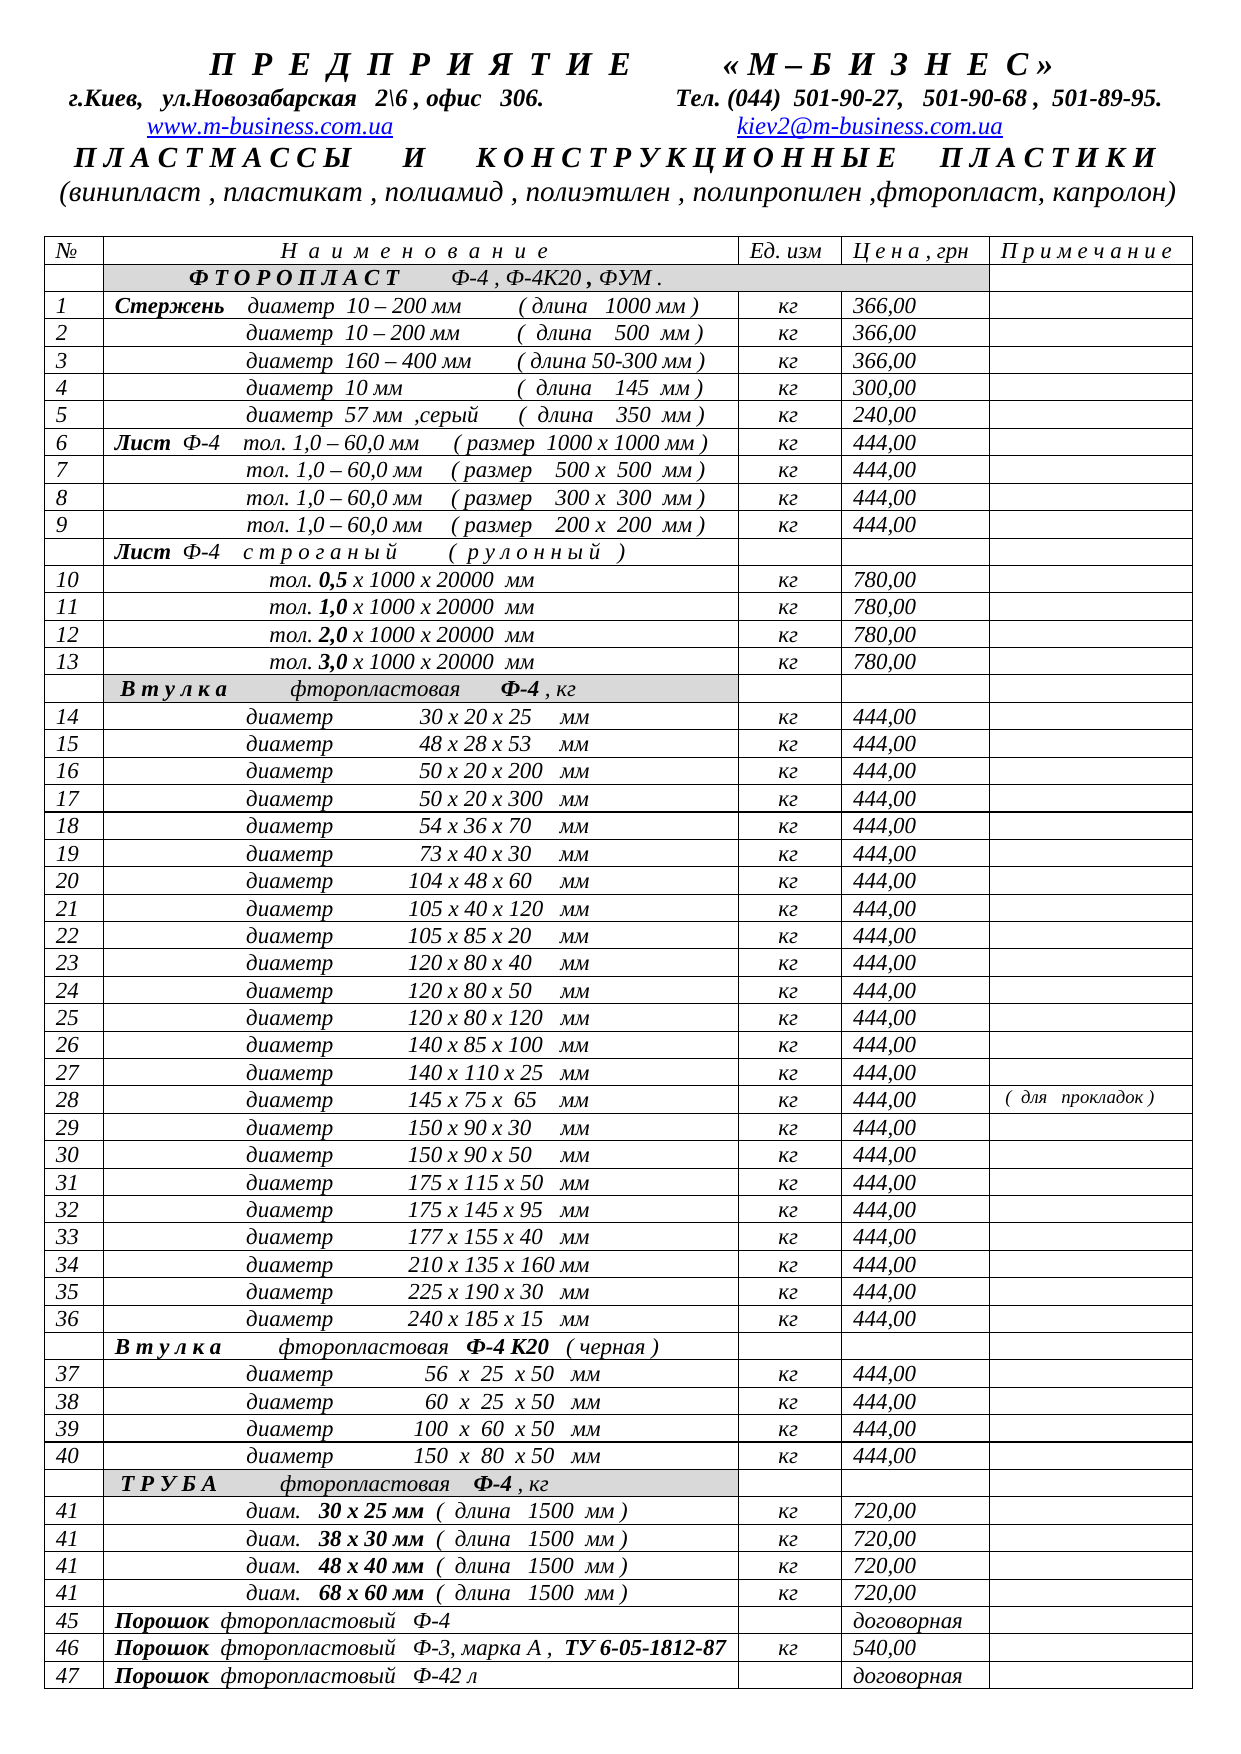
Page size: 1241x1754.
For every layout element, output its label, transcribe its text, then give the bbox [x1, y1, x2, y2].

table_cell кг [739, 1196, 841, 1222]
table_cell 444,00 [842, 1360, 989, 1387]
table_cell 444,00 [842, 1415, 989, 1441]
table_cell 29 [45, 1114, 103, 1140]
table_cell диаметр 140 х 85 х 100 мм [104, 1032, 738, 1058]
table_cell кг [739, 977, 841, 1003]
table_cell [990, 1607, 1192, 1633]
table_cell тол. 1,0 – 60,0 мм ( размер 500 х 500 мм ) [104, 456, 738, 483]
table_cell 38 [45, 1388, 103, 1414]
table_cell 444,00 [842, 785, 989, 811]
table_cell 444,00 [842, 1443, 989, 1469]
table_cell 444,00 [842, 949, 989, 976]
table_cell [990, 621, 1192, 647]
table_cell диаметр 104 х 48 х 60 мм [104, 867, 738, 893]
table_cell кг [739, 1223, 841, 1250]
table_cell [990, 593, 1192, 619]
table_cell кг [739, 347, 841, 373]
table_cell Ф Т О Р О П Л А С Т Ф-4 , Ф-4К20 , ФУМ . [104, 265, 989, 291]
table_cell [990, 977, 1192, 1003]
table_cell [990, 539, 1192, 565]
table_cell [990, 648, 1192, 674]
table_cell 36 [45, 1306, 103, 1332]
table_cell 46 [45, 1634, 103, 1661]
table_cell 28 [45, 1086, 103, 1113]
table_cell 540,00 [842, 1634, 989, 1661]
table_cell кг [739, 840, 841, 866]
table_cell 45 [45, 1607, 103, 1633]
table_cell [990, 374, 1192, 400]
table_cell тол. 1,0 – 60,0 мм ( размер 200 х 200 мм ) [104, 511, 738, 537]
table_cell кг [739, 1634, 841, 1661]
table_cell 35 [45, 1278, 103, 1304]
table_cell кг [739, 566, 841, 592]
table_cell 11 [45, 593, 103, 619]
table_cell 444,00 [842, 484, 989, 510]
table_cell 444,00 [842, 429, 989, 455]
table_cell 34 [45, 1251, 103, 1277]
table_cell [990, 1059, 1192, 1085]
table_cell кг [739, 867, 841, 893]
table_cell [990, 1196, 1192, 1222]
table_cell диаметр 150 х 90 х 30 мм [104, 1114, 738, 1140]
table_cell [739, 539, 841, 565]
table_cell [990, 867, 1192, 893]
table_cell кг [739, 593, 841, 619]
table_cell диаметр 10 мм ( длина 145 мм ) [104, 374, 738, 400]
table_cell кг [739, 1114, 841, 1140]
table_cell 4 [45, 374, 103, 400]
table_cell кг [739, 813, 841, 839]
table_cell кг [739, 758, 841, 784]
table_cell 30 [45, 1141, 103, 1167]
table_cell 40 [45, 1443, 103, 1469]
table_cell кг [739, 1059, 841, 1085]
table_cell кг [739, 1388, 841, 1414]
table_cell тол. 1,0 х 1000 х 20000 мм [104, 593, 738, 619]
table_cell 444,00 [842, 1141, 989, 1167]
table_cell [842, 1470, 989, 1496]
table_cell диаметр 177 х 155 х 40 мм [104, 1223, 738, 1250]
table_cell кг [739, 1086, 841, 1113]
table_cell [842, 675, 989, 702]
table_cell [990, 1580, 1192, 1606]
table_cell 444,00 [842, 1004, 989, 1031]
table_cell кг [739, 648, 841, 674]
table_cell кг [739, 292, 841, 318]
table_cell 366,00 [842, 319, 989, 346]
table_cell диаметр 145 х 75 х 65 мм [104, 1086, 738, 1113]
table_cell 780,00 [842, 648, 989, 674]
table_cell 444,00 [842, 895, 989, 921]
table_cell [990, 1443, 1192, 1469]
table_cell 12 [45, 621, 103, 647]
table_cell Т Р У Б А фторопластовая Ф-4 , кг [104, 1470, 738, 1496]
table_cell [45, 265, 103, 291]
table_cell диаметр 73 х 40 х 30 мм [104, 840, 738, 866]
table_cell 27 [45, 1059, 103, 1085]
table_cell Порошок фторопластовый Ф-4 [104, 1607, 738, 1633]
table_cell [45, 539, 103, 565]
table_cell 444,00 [842, 867, 989, 893]
table_cell диаметр 56 х 25 х 50 мм [104, 1360, 738, 1387]
table_cell 5 [45, 401, 103, 428]
table_cell 366,00 [842, 347, 989, 373]
table_cell диаметр 105 х 85 х 20 мм [104, 922, 738, 948]
table_cell тол. 1,0 – 60,0 мм ( размер 300 х 300 мм ) [104, 484, 738, 510]
table_cell 8 [45, 484, 103, 510]
text (винипласт , пластикат , полиамид , полиэтилен , полипропилен ,фторопласт, капролон) [59, 174, 1181, 207]
table_cell тол. 3,0 х 1000 х 20000 мм [104, 648, 738, 674]
table_cell [990, 758, 1192, 784]
table_cell диаметр 225 х 190 х 30 мм [104, 1278, 738, 1304]
table_cell 444,00 [842, 456, 989, 483]
table_cell 444,00 [842, 1223, 989, 1250]
table_cell договорная [842, 1662, 989, 1688]
table_cell кг [739, 511, 841, 537]
table_cell [739, 1333, 841, 1359]
table_cell диаметр 160 – 400 мм ( длина 50-300 мм ) [104, 347, 738, 373]
table_cell кг [739, 1580, 841, 1606]
table_cell 39 [45, 1415, 103, 1441]
table_cell кг [739, 456, 841, 483]
table_cell [990, 1032, 1192, 1058]
table_cell 37 [45, 1360, 103, 1387]
table_cell 13 [45, 648, 103, 674]
table_cell диаметр 120 х 80 х 40 мм [104, 949, 738, 976]
table_cell кг [739, 319, 841, 346]
table_cell 444,00 [842, 922, 989, 948]
table_cell кг [739, 1360, 841, 1387]
table_cell кг [739, 1415, 841, 1441]
table_cell диаметр 50 х 20 х 200 мм [104, 758, 738, 784]
table_cell 14 [45, 703, 103, 729]
table_cell кг [739, 401, 841, 428]
table_cell [990, 1497, 1192, 1524]
table_cell [990, 511, 1192, 537]
table_cell [990, 265, 1192, 291]
table_cell В т у л к а фторопластовая Ф-4 , кг [104, 675, 738, 702]
table_cell договорная [842, 1607, 989, 1633]
table_cell 23 [45, 949, 103, 976]
table_cell кг [739, 1141, 841, 1167]
table_cell 444,00 [842, 511, 989, 537]
table_cell [990, 730, 1192, 757]
table_cell диаметр 57 мм ,серый ( длина 350 мм ) [104, 401, 738, 428]
table_cell 444,00 [842, 1278, 989, 1304]
table_cell Лист Ф-4 тол. 1,0 – 60,0 мм ( размер 1000 х 1000 мм ) [104, 429, 738, 455]
table_cell 720,00 [842, 1497, 989, 1524]
table_cell кг [739, 703, 841, 729]
table_cell [739, 1607, 841, 1633]
table_cell 17 [45, 785, 103, 811]
table_cell 780,00 [842, 566, 989, 592]
table_cell [990, 785, 1192, 811]
table_cell кг [739, 1004, 841, 1031]
table_cell 22 [45, 922, 103, 948]
table_cell 31 [45, 1169, 103, 1195]
table_header Ед. изм [739, 237, 841, 263]
table_cell кг [739, 429, 841, 455]
table_cell 20 [45, 867, 103, 893]
table_cell диаметр 54 х 36 х 70 мм [104, 813, 738, 839]
table_cell [990, 1662, 1192, 1688]
table_cell [990, 1278, 1192, 1304]
table_cell 444,00 [842, 977, 989, 1003]
table_cell [990, 484, 1192, 510]
table_cell кг [739, 1443, 841, 1469]
table_cell [990, 1169, 1192, 1195]
table_cell кг [739, 1306, 841, 1332]
table_cell В т у л к а фторопластовая Ф-4 К20 ( черная ) [104, 1333, 738, 1359]
table_cell 444,00 [842, 730, 989, 757]
table_cell диаметр 48 х 28 х 53 мм [104, 730, 738, 757]
table_cell 33 [45, 1223, 103, 1250]
table_cell 444,00 [842, 1059, 989, 1085]
table_cell кг [739, 621, 841, 647]
table_cell тол. 0,5 х 1000 х 20000 мм [104, 566, 738, 592]
table_cell 16 [45, 758, 103, 784]
table_cell 18 [45, 813, 103, 839]
table_cell диаметр 50 х 20 х 300 мм [104, 785, 738, 811]
table_cell [990, 922, 1192, 948]
table_cell 7 [45, 456, 103, 483]
table_cell 444,00 [842, 840, 989, 866]
table_cell Порошок фторопластовый Ф-42 л [104, 1662, 738, 1688]
table_cell 720,00 [842, 1552, 989, 1578]
table_cell 444,00 [842, 1196, 989, 1222]
table_cell [739, 1470, 841, 1496]
table_cell диам. 38 x 30 мм ( длина 1500 мм ) [104, 1525, 738, 1551]
table_cell 41 [45, 1525, 103, 1551]
table_cell [990, 401, 1192, 428]
table_cell диаметр 175 х 115 х 50 мм [104, 1169, 738, 1195]
table_cell диаметр 240 х 185 х 15 мм [104, 1306, 738, 1332]
table_cell кг [739, 374, 841, 400]
table_cell 26 [45, 1032, 103, 1058]
table_cell 444,00 [842, 703, 989, 729]
table_cell 780,00 [842, 621, 989, 647]
table_cell ( для прокладок ) [990, 1086, 1192, 1113]
table_cell диаметр 175 х 145 х 95 мм [104, 1196, 738, 1222]
table_cell 41 [45, 1497, 103, 1524]
table_cell [990, 1634, 1192, 1661]
table_cell 444,00 [842, 813, 989, 839]
table_cell [990, 1004, 1192, 1031]
table_cell [739, 1662, 841, 1688]
table_cell [990, 1114, 1192, 1140]
table_cell кг [739, 1251, 841, 1277]
table_cell [990, 1141, 1192, 1167]
table_cell [990, 813, 1192, 839]
table_cell кг [739, 1278, 841, 1304]
table_cell [990, 703, 1192, 729]
table_cell диаметр 150 х 80 х 50 мм [104, 1443, 738, 1469]
table_cell [990, 1552, 1192, 1578]
text www.m-business.com.ua kiev2@m-business.com.ua [59, 111, 1181, 140]
table_cell [45, 675, 103, 702]
table_cell [990, 1525, 1192, 1551]
table_cell диаметр 10 – 200 мм ( длина 500 мм ) [104, 319, 738, 346]
table_cell кг [739, 1497, 841, 1524]
table_cell 24 [45, 977, 103, 1003]
table_cell диаметр 120 х 80 х 120 мм [104, 1004, 738, 1031]
table_cell кг [739, 730, 841, 757]
table_cell 2 [45, 319, 103, 346]
table_cell [739, 675, 841, 702]
table_cell 444,00 [842, 1032, 989, 1058]
table_cell диаметр 140 х 110 х 25 мм [104, 1059, 738, 1085]
table_cell 25 [45, 1004, 103, 1031]
table_cell диаметр 120 х 80 х 50 мм [104, 977, 738, 1003]
table_header Н а и м е н о в а н и е [104, 237, 738, 263]
table_cell 3 [45, 347, 103, 373]
table_cell [990, 1223, 1192, 1250]
table_cell кг [739, 895, 841, 921]
table_cell 10 [45, 566, 103, 592]
table_cell [990, 895, 1192, 921]
table_cell диам. 68 x 60 мм ( длина 1500 мм ) [104, 1580, 738, 1606]
text г.Киев, ул.Новозабарская 2\6 , офис 306. Тел. (044) 501-90-27, 501-90-68 , 501-89-95. [59, 83, 1181, 111]
table_cell [990, 319, 1192, 346]
table_cell 444,00 [842, 1086, 989, 1113]
table_cell [990, 1388, 1192, 1414]
table_cell [990, 840, 1192, 866]
table_cell кг [739, 785, 841, 811]
table_cell [990, 1415, 1192, 1441]
table_cell [990, 949, 1192, 976]
table_cell кг [739, 484, 841, 510]
table_cell Порошок фторопластовый Ф-3, марка А , ТУ 6-05-1812-87 [104, 1634, 738, 1661]
table_cell кг [739, 1552, 841, 1578]
table_cell диам. 48 x 40 мм ( длина 1500 мм ) [104, 1552, 738, 1578]
table_cell кг [739, 949, 841, 976]
table_cell 444,00 [842, 1388, 989, 1414]
table_cell 6 [45, 429, 103, 455]
table_cell 444,00 [842, 1169, 989, 1195]
table_cell 780,00 [842, 593, 989, 619]
table_header № [45, 237, 103, 263]
table_cell 1 [45, 292, 103, 318]
table_cell [842, 539, 989, 565]
table_cell 9 [45, 511, 103, 537]
table_cell Лист Ф-4 с т р о г а н ы й ( р у л о н н ы й ) [104, 539, 738, 565]
table_cell 720,00 [842, 1580, 989, 1606]
table_cell [45, 1470, 103, 1496]
table_cell 32 [45, 1196, 103, 1222]
table_cell [45, 1333, 103, 1359]
table_cell [990, 1470, 1192, 1496]
table_cell кг [739, 1032, 841, 1058]
text П Л А С Т М А С С Ы И К О Н С Т Р У К Ц И О Н Н Ы Е П Л А С Т И К И [59, 140, 1181, 174]
table_cell [990, 566, 1192, 592]
table_cell диаметр 150 х 90 х 50 мм [104, 1141, 738, 1167]
table_cell 366,00 [842, 292, 989, 318]
table_cell диаметр 210 х 135 х 160 мм [104, 1251, 738, 1277]
table_cell [990, 675, 1192, 702]
table_cell 240,00 [842, 401, 989, 428]
table_cell диаметр 30 х 20 х 25 мм [104, 703, 738, 729]
table_cell диаметр 100 х 60 х 50 мм [104, 1415, 738, 1441]
table_cell [990, 1360, 1192, 1387]
table_cell 41 [45, 1552, 103, 1578]
table_cell [990, 456, 1192, 483]
table_header П р и м е ч а н и е [990, 237, 1192, 263]
table_cell [990, 1333, 1192, 1359]
table_cell кг [739, 1169, 841, 1195]
table_cell диаметр 60 х 25 х 50 мм [104, 1388, 738, 1414]
table_cell 444,00 [842, 1306, 989, 1332]
table_cell [990, 1251, 1192, 1277]
table_cell 444,00 [842, 758, 989, 784]
table_header Ц е н а , грн [842, 237, 989, 263]
table_cell кг [739, 1525, 841, 1551]
table_cell 19 [45, 840, 103, 866]
table_cell диаметр 105 х 40 х 120 мм [104, 895, 738, 921]
table_cell диам. 30 x 25 мм ( длина 1500 мм ) [104, 1497, 738, 1524]
table_cell [990, 429, 1192, 455]
table_cell [990, 347, 1192, 373]
text П Р Е Д П Р И Я Т И Е « М – Б И З Н Е С » [59, 44, 1181, 83]
table_cell [990, 292, 1192, 318]
table_cell 15 [45, 730, 103, 757]
table_cell 47 [45, 1662, 103, 1688]
table_cell 720,00 [842, 1525, 989, 1551]
table_cell кг [739, 922, 841, 948]
table_cell 444,00 [842, 1251, 989, 1277]
table_cell [990, 1306, 1192, 1332]
table_cell Стержень диаметр 10 – 200 мм ( длина 1000 мм ) [104, 292, 738, 318]
table_cell 41 [45, 1580, 103, 1606]
table_cell тол. 2,0 х 1000 х 20000 мм [104, 621, 738, 647]
table_cell [842, 1333, 989, 1359]
table_cell 21 [45, 895, 103, 921]
table_cell 300,00 [842, 374, 989, 400]
table_cell 444,00 [842, 1114, 989, 1140]
